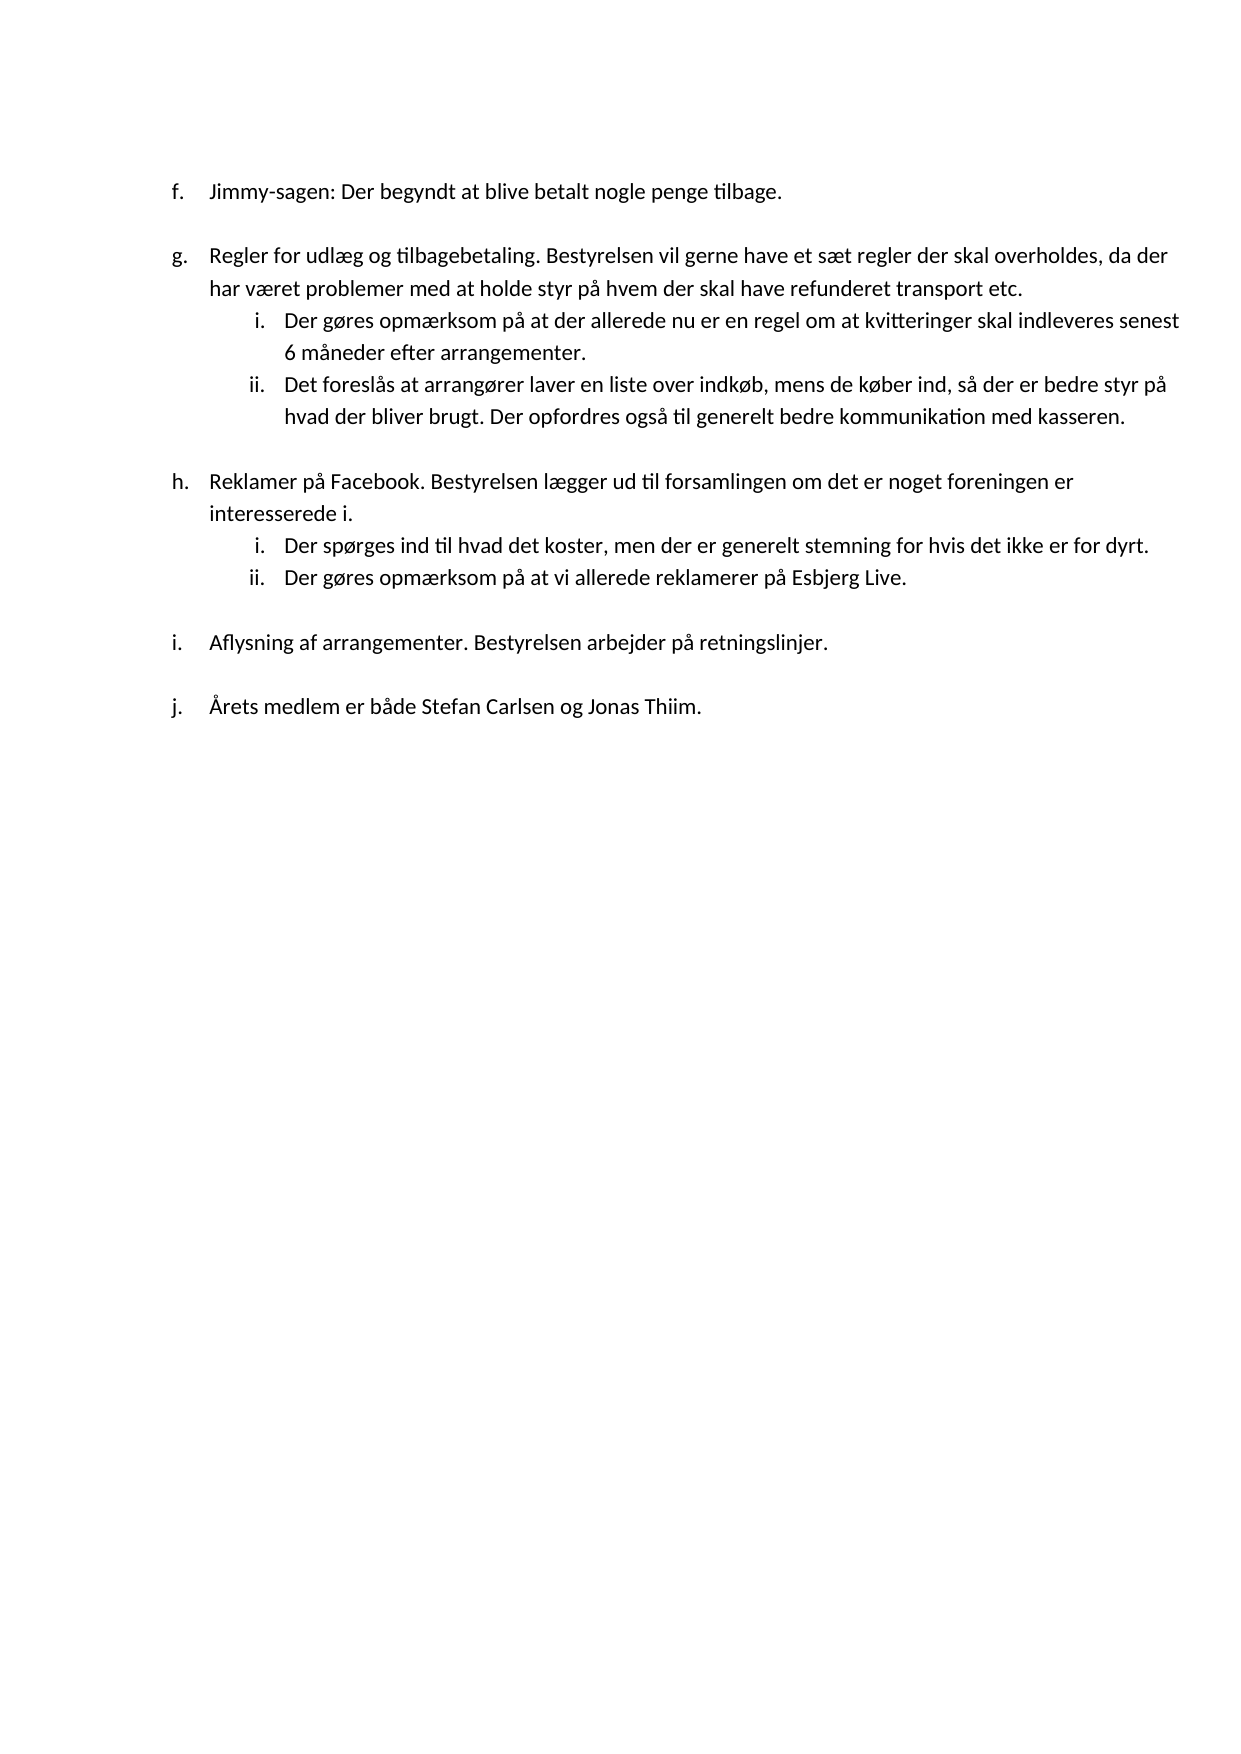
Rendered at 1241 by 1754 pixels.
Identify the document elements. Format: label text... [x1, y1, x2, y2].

list Jimmy-sagen: Der begyndt at blive betalt nogle penge tilbage. [172, 177, 1181, 205]
list Årets medlem er både Stefan Carlsen og Jonas Thiim. [172, 692, 1181, 720]
list Der gøres opmærksom på at der allerede nu er en regel om at kvitteringer skal indleveres senest 6 måneder efter arrangementer. [265, 306, 1181, 366]
list Der spørges ind til hvad det koster, men der er generelt stemning for hvis det ikke er for dyrt. [265, 531, 1181, 559]
list Reklamer på Facebook. Bestyrelsen lægger ud til forsamlingen om det er noget foreningen er interesserede i. [172, 467, 1181, 527]
list Det foreslås at arrangører laver en liste over indkøb, mens de køber ind, så der er bedre styr på hvad der bliver brugt. Der opfordres også til generelt bedre kommunikation med kasseren. [265, 370, 1181, 431]
list Der gøres opmærksom på at vi allerede reklamerer på Esbjerg Live. [265, 563, 1181, 591]
list Aflysning af arrangementer. Bestyrelsen arbejder på retningslinjer. [172, 628, 1181, 656]
list Regler for udlæg og tilbagebetaling. Bestyrelsen vil gerne have et sæt regler der skal overholdes, da der har været problemer med at holde styr på hvem der skal have refunderet transport etc. [172, 242, 1181, 302]
